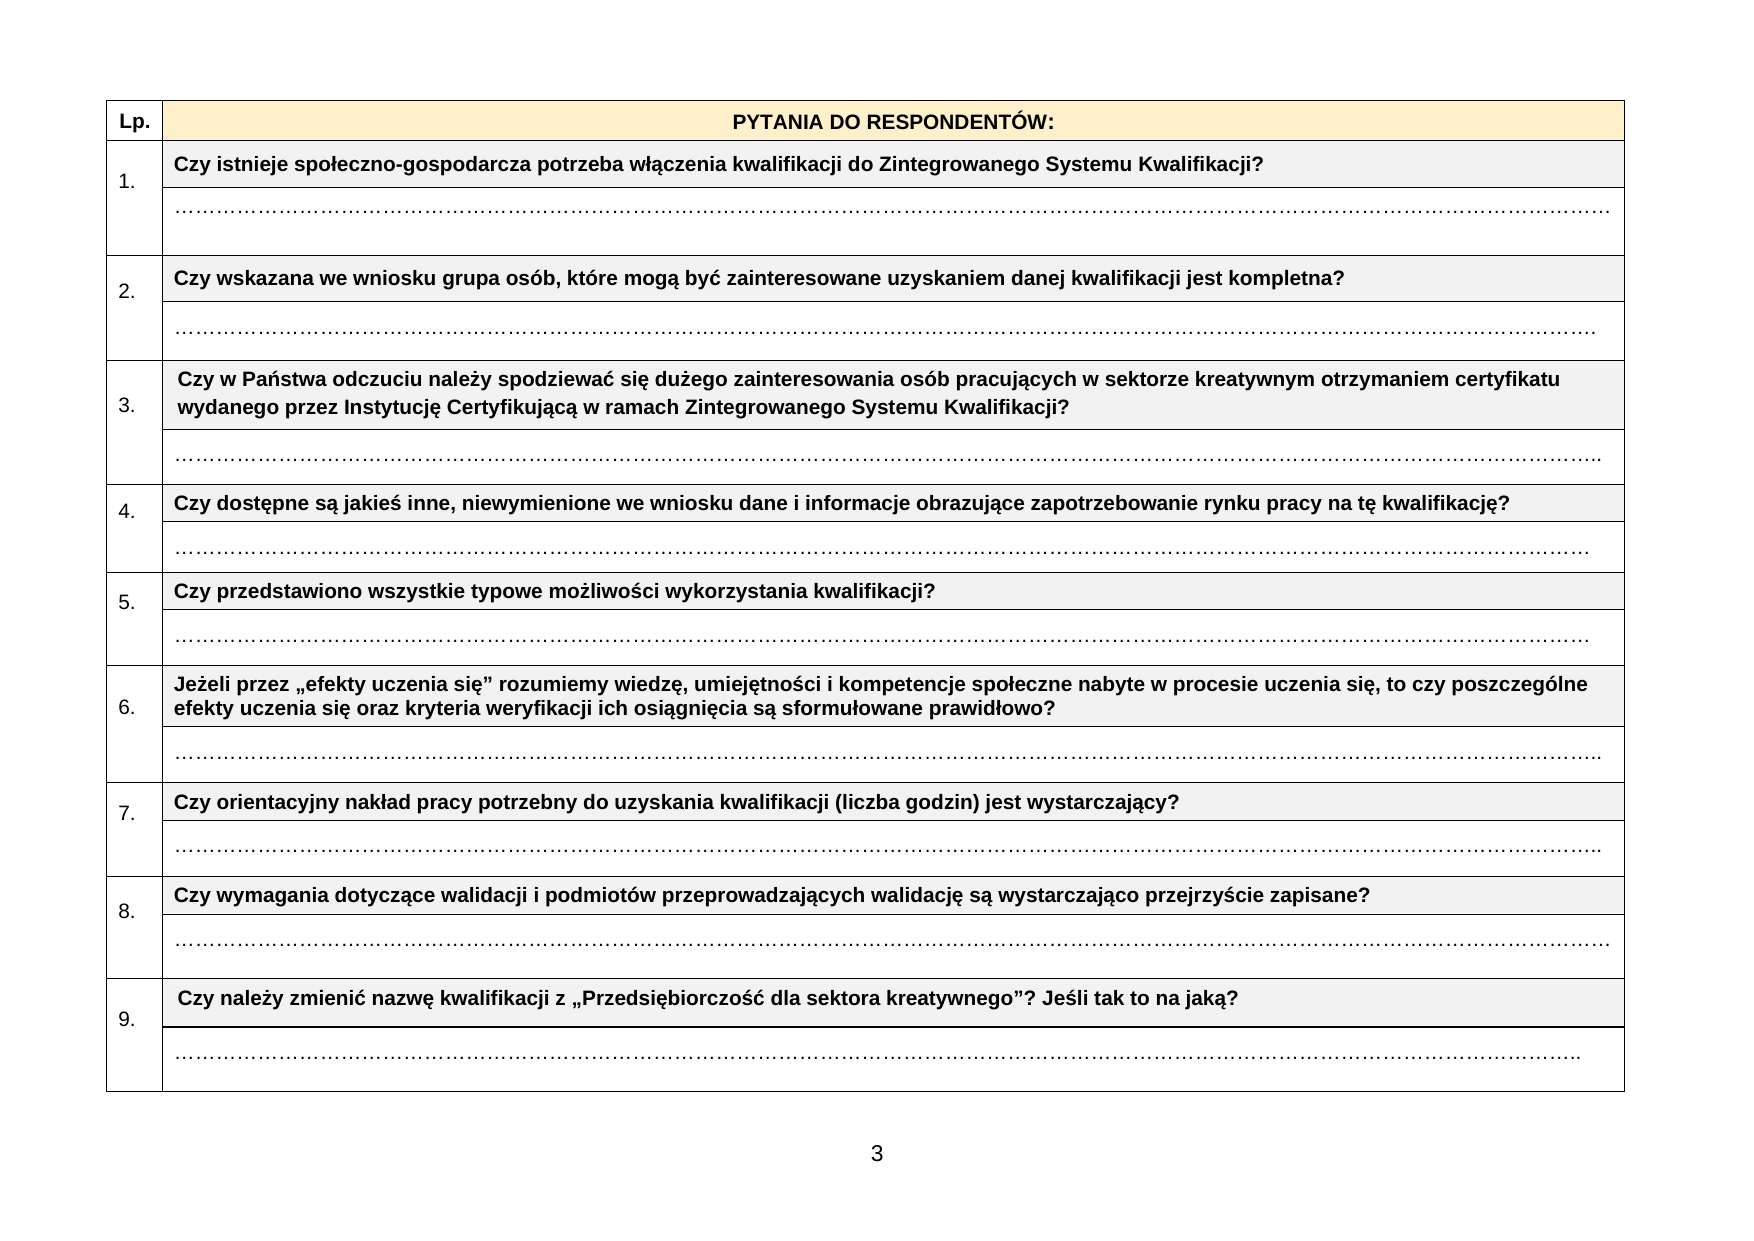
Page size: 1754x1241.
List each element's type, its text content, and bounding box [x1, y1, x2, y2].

table_cell Czy w Państwa odczuciu należy spodziewać się dużego zainteresowania osób pracujących w sektorze kreatywnym otrzymaniem certyfikatu wydanego przez Instytucję Certyfikującą w ramach Zintegrowanego Systemu Kwalifikacji? [163, 361, 1624, 429]
table_cell Czy orientacyjny nakład pracy potrzebny do uzyskania kwalifikacji (liczba godzin) jest wystarczający? [163, 783, 1624, 820]
table_cell Czy należy zmienić nazwę kwalifikacji z „Przedsiębiorczość dla sektora kreatywnego”? Jeśli tak to na jaką? [163, 979, 1624, 1026]
table_cell ………………………………………………………………………………………………………………………………………………………………………………….. [163, 1028, 1624, 1091]
table_cell 8. [107, 877, 162, 978]
table_cell Czy wskazana we wniosku grupa osób, które mogą być zainteresowane uzyskaniem danej kwalifikacji jest kompletna? [163, 256, 1624, 301]
table_cell ……………………………………………………………………………………………………………………………………………………………………………………… [163, 188, 1624, 254]
table_cell ……………………………………………………………………………………………………………………………………………………………………………………. [163, 302, 1624, 360]
table_cell Czy dostępne są jakieś inne, niewymienione we wniosku dane i informacje obrazujące zapotrzebowanie rynku pracy na tę kwalifikację? [163, 485, 1624, 521]
table_cell Czy przedstawiono wszystkie typowe możliwości wykorzystania kwalifikacji? [163, 573, 1624, 609]
table_header PYTANIA DO RESPONDENTÓW: [163, 101, 1624, 140]
table_header Lp. [107, 101, 162, 140]
table_cell 7. [107, 783, 162, 876]
table_cell …………………………………………………………………………………………………………………………………………………………………………………… [163, 522, 1624, 572]
table_cell Czy istnieje społeczno-gospodarcza potrzeba włączenia kwalifikacji do Zintegrowanego Systemu Kwalifikacji? [163, 141, 1624, 187]
table_cell …………………………………………………………………………………………………………………………………………………………………………………….. [163, 727, 1624, 782]
table_cell 4. [107, 485, 162, 572]
table_cell 9. [107, 979, 162, 1091]
table_cell …………………………………………………………………………………………………………………………………………………………………………………….. [163, 821, 1624, 876]
table_cell Czy wymagania dotyczące walidacji i podmiotów przeprowadzających walidację są wystarczająco przejrzyście zapisane? [163, 877, 1624, 913]
table_cell Jeżeli przez „efekty uczenia się” rozumiemy wiedzę, umiejętności i kompetencje społeczne nabyte w procesie uczenia się, to czy poszczególne efekty uczenia się oraz kryteria weryfikacji ich osiągnięcia są sformułowane prawidłowo? [163, 666, 1624, 726]
table_cell 2. [107, 256, 162, 360]
table_cell ……………………………………………………………………………………………………………………………………………………………………………………… [163, 915, 1624, 978]
table_cell 6. [107, 666, 162, 782]
table_cell 3. [107, 361, 162, 484]
table_cell …………………………………………………………………………………………………………………………………………………………………………………….. [163, 430, 1624, 484]
table_cell …………………………………………………………………………………………………………………………………………………………………………………… [163, 610, 1624, 664]
table_cell 1. [107, 141, 162, 254]
table_cell 5. [107, 573, 162, 664]
